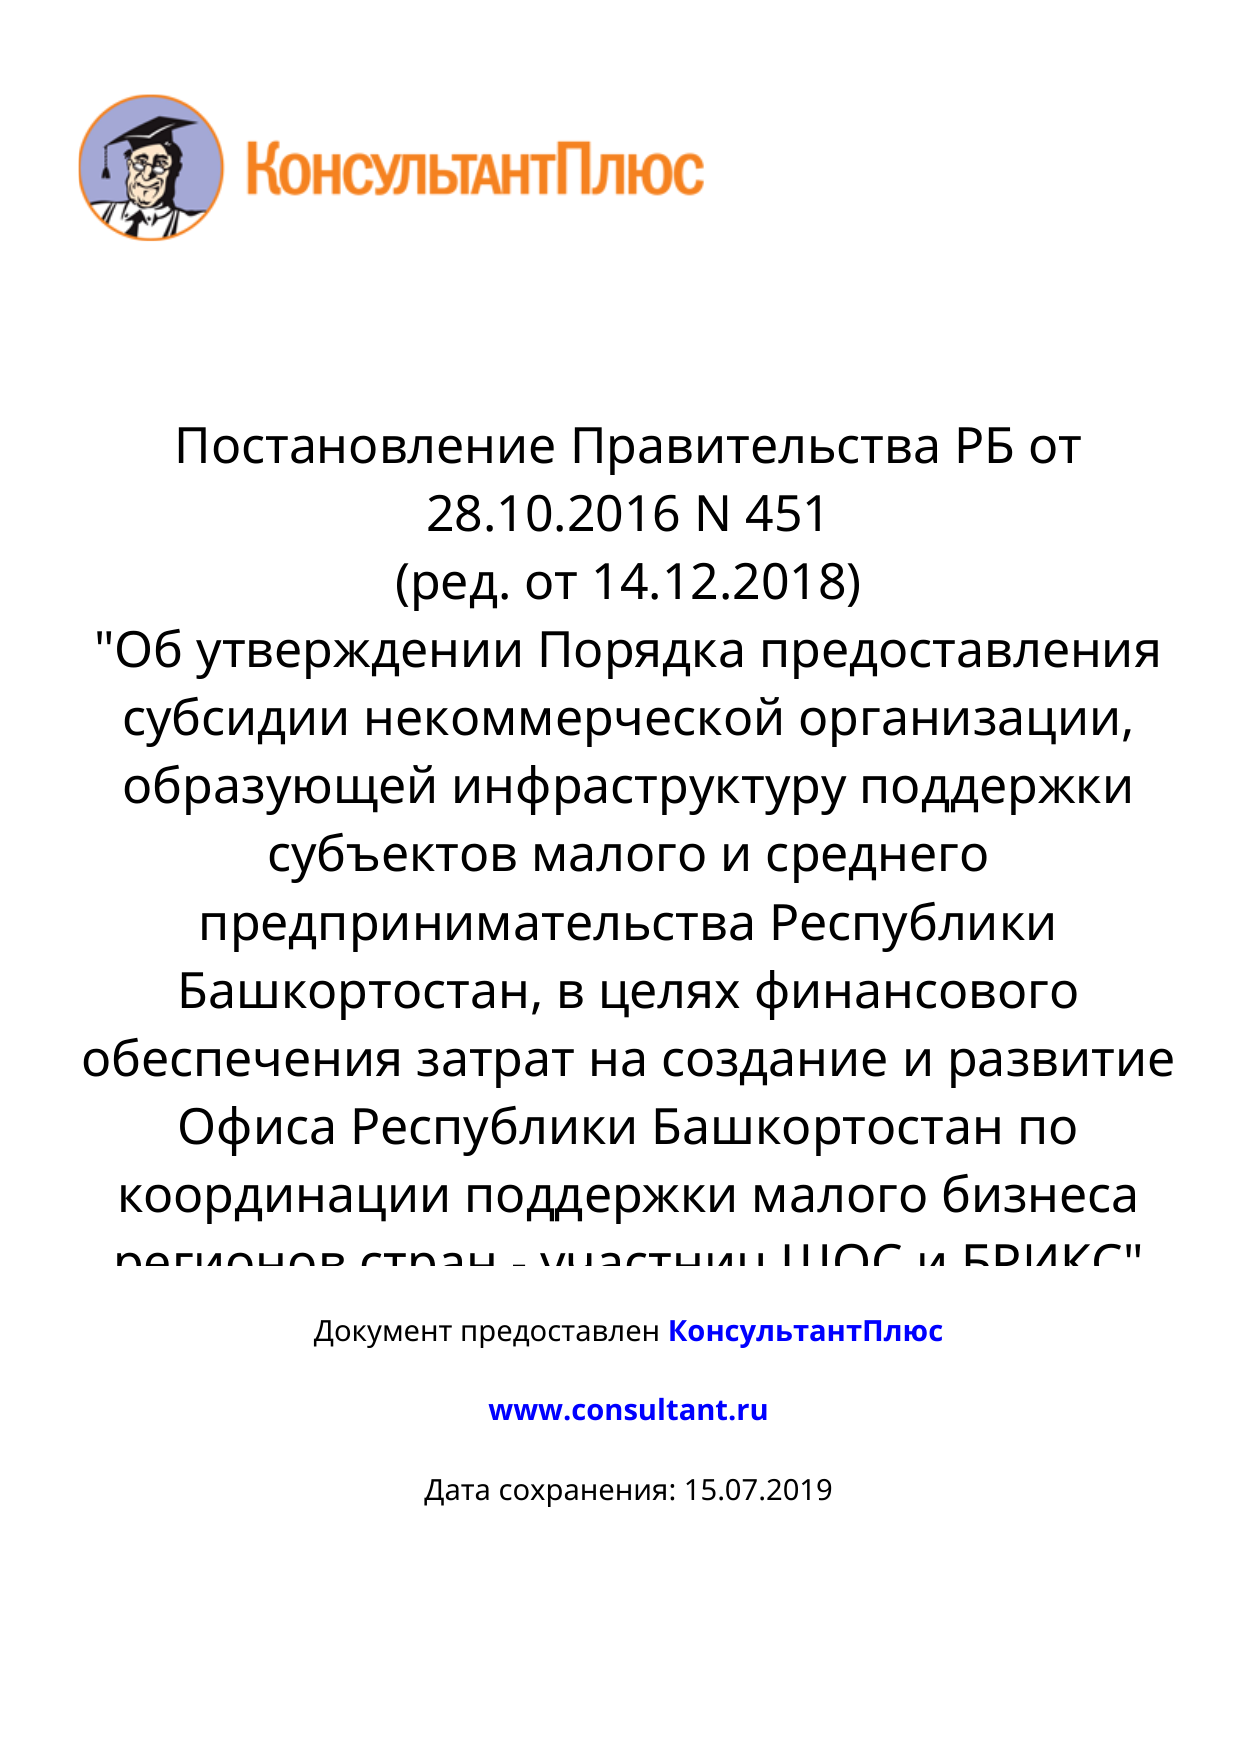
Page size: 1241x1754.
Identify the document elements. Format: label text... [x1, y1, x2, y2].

picture [78, 93, 704, 243]
table_cell Документ предоставлен КонсультантПлюс www.consultant.ru Дата сохранения: 15.07.2019 [70, 1272, 1187, 1587]
table_cell Постановление Правительства РБ от 28.10.2016 N 451 (ред. от 14.12.2018) "Об утверждении Порядка предоставления субсидии некоммерческой организации, образующей инфраструктуру поддержки субъектов малого и среднего предпринимательства Республики Башкортостан, в целях финансового обеспечения затрат на создание и развитие Офиса Республики Башкортостан по координации поддержки малого бизнеса регионов стран - участниц ШОС и БРИКС" [70, 403, 1187, 1272]
table_header [70, 88, 1187, 403]
